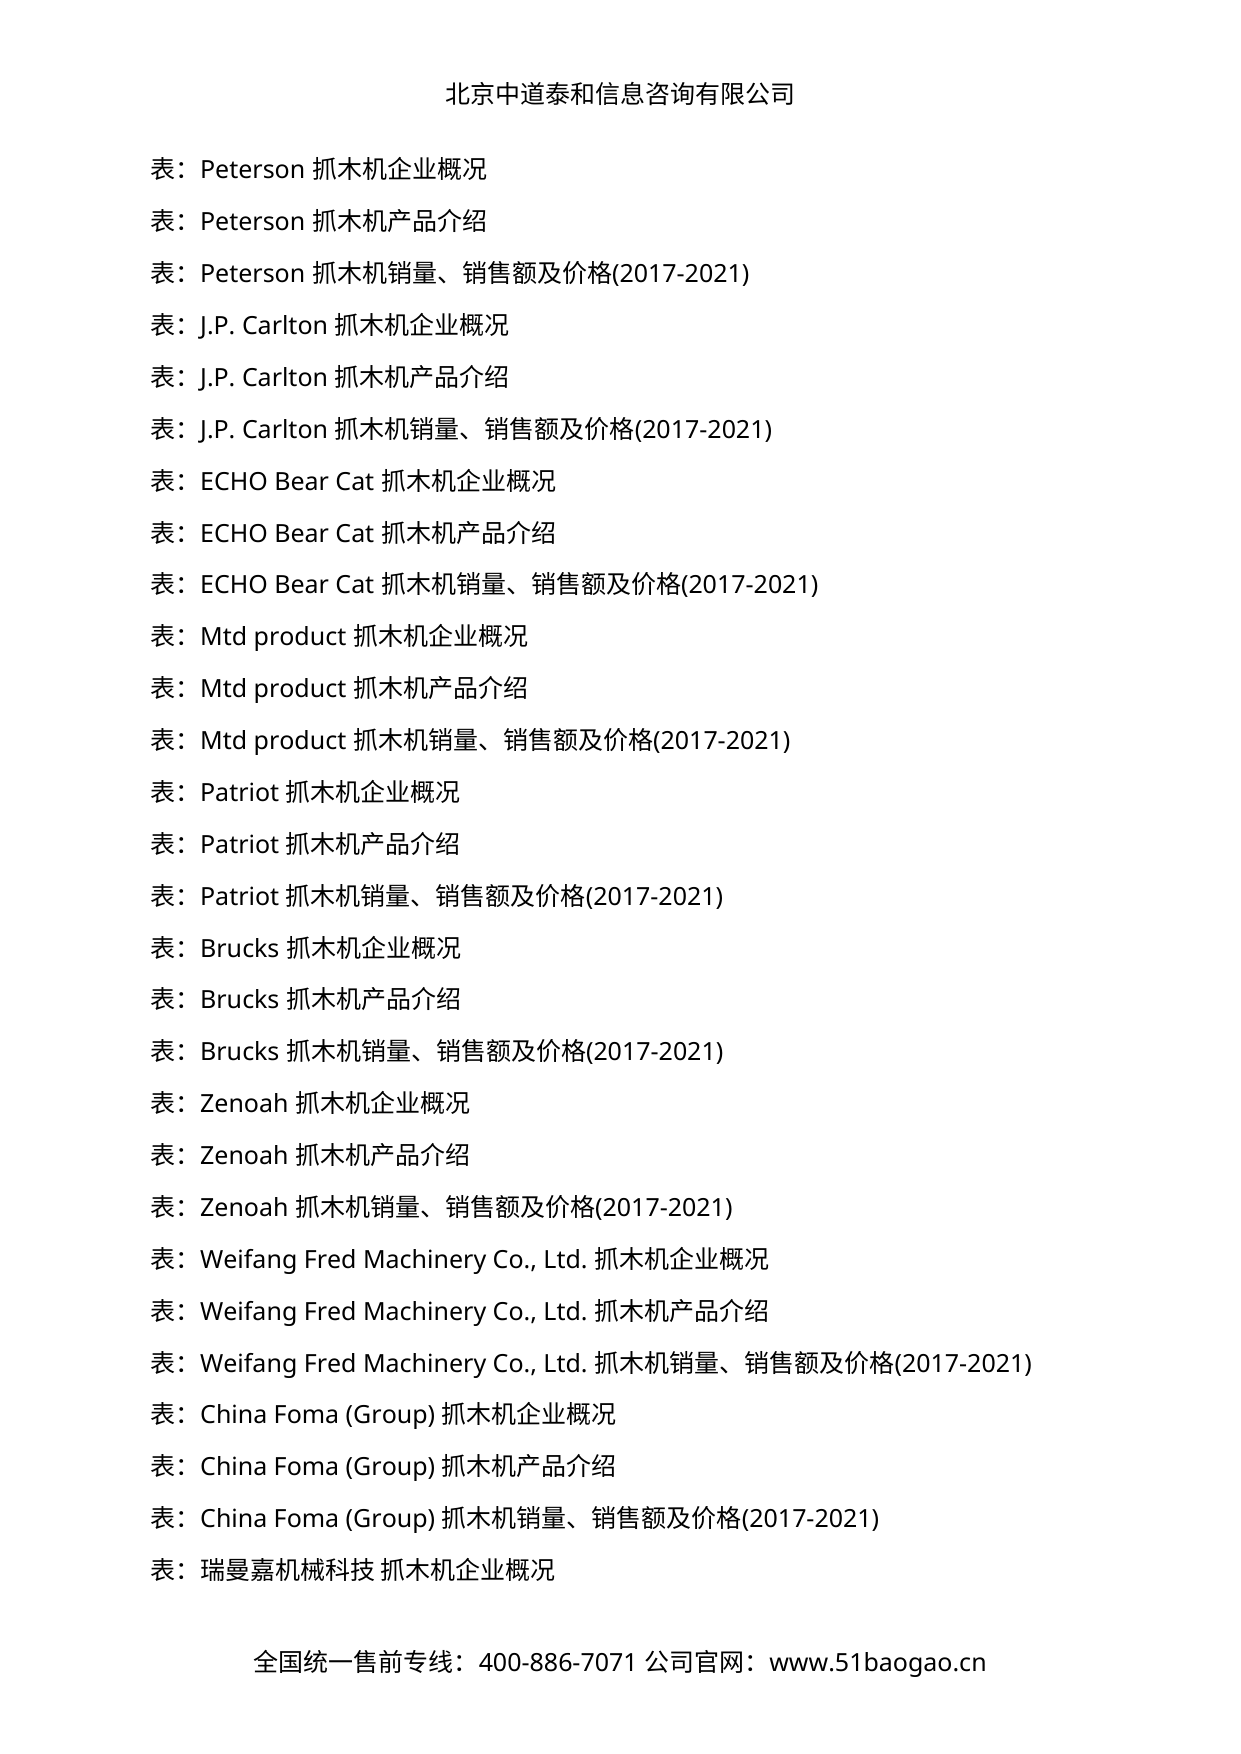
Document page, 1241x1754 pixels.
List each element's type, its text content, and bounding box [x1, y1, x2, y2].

text 表：Zenoah 抓木机产品介绍 [150, 1136, 1090, 1172]
text 表：Peterson 抓木机销量、销售额及价格(2017-2021) [150, 254, 1090, 290]
text 表：J.P. Carlton 抓木机企业概况 [150, 306, 1090, 342]
text 表：China Foma (Group) 抓木机企业概况 [150, 1395, 1090, 1431]
text 表：Patriot 抓木机产品介绍 [150, 824, 1090, 861]
text 表：Patriot 抓木机销量、销售额及价格(2017-2021) [150, 876, 1090, 912]
text 表：瑞曼嘉机械科技 抓木机企业概况 [150, 1551, 1090, 1587]
text 表：Peterson 抓木机企业概况 [150, 150, 1090, 186]
text 表：Brucks 抓木机销量、销售额及价格(2017-2021) [150, 1032, 1090, 1068]
text 表：J.P. Carlton 抓木机产品介绍 [150, 357, 1090, 394]
text 表：ECHO Bear Cat 抓木机企业概况 [150, 461, 1090, 497]
text 表：ECHO Bear Cat 抓木机销量、销售额及价格(2017-2021) [150, 565, 1090, 601]
text 表：Brucks 抓木机产品介绍 [150, 980, 1090, 1016]
text 表：China Foma (Group) 抓木机销量、销售额及价格(2017-2021) [150, 1499, 1090, 1535]
text 表：Weifang Fred Machinery Co., Ltd. 抓木机企业概况 [150, 1239, 1090, 1276]
text 表：Mtd product 抓木机企业概况 [150, 617, 1090, 653]
text 表：Mtd product 抓木机销量、销售额及价格(2017-2021) [150, 721, 1090, 757]
text 表：Zenoah 抓木机企业概况 [150, 1084, 1090, 1120]
text 表：Patriot 抓木机企业概况 [150, 772, 1090, 809]
text 表：Weifang Fred Machinery Co., Ltd. 抓木机销量、销售额及价格(2017-2021) [150, 1343, 1090, 1379]
text 表：Brucks 抓木机企业概况 [150, 928, 1090, 964]
text 表：China Foma (Group) 抓木机产品介绍 [150, 1447, 1090, 1483]
text 表：Weifang Fred Machinery Co., Ltd. 抓木机产品介绍 [150, 1291, 1090, 1327]
text 表：Mtd product 抓木机产品介绍 [150, 669, 1090, 705]
text 表：ECHO Bear Cat 抓木机产品介绍 [150, 513, 1090, 549]
text 表：J.P. Carlton 抓木机销量、销售额及价格(2017-2021) [150, 409, 1090, 446]
text 表：Peterson 抓木机产品介绍 [150, 202, 1090, 238]
text 表：Zenoah 抓木机销量、销售额及价格(2017-2021) [150, 1187, 1090, 1224]
